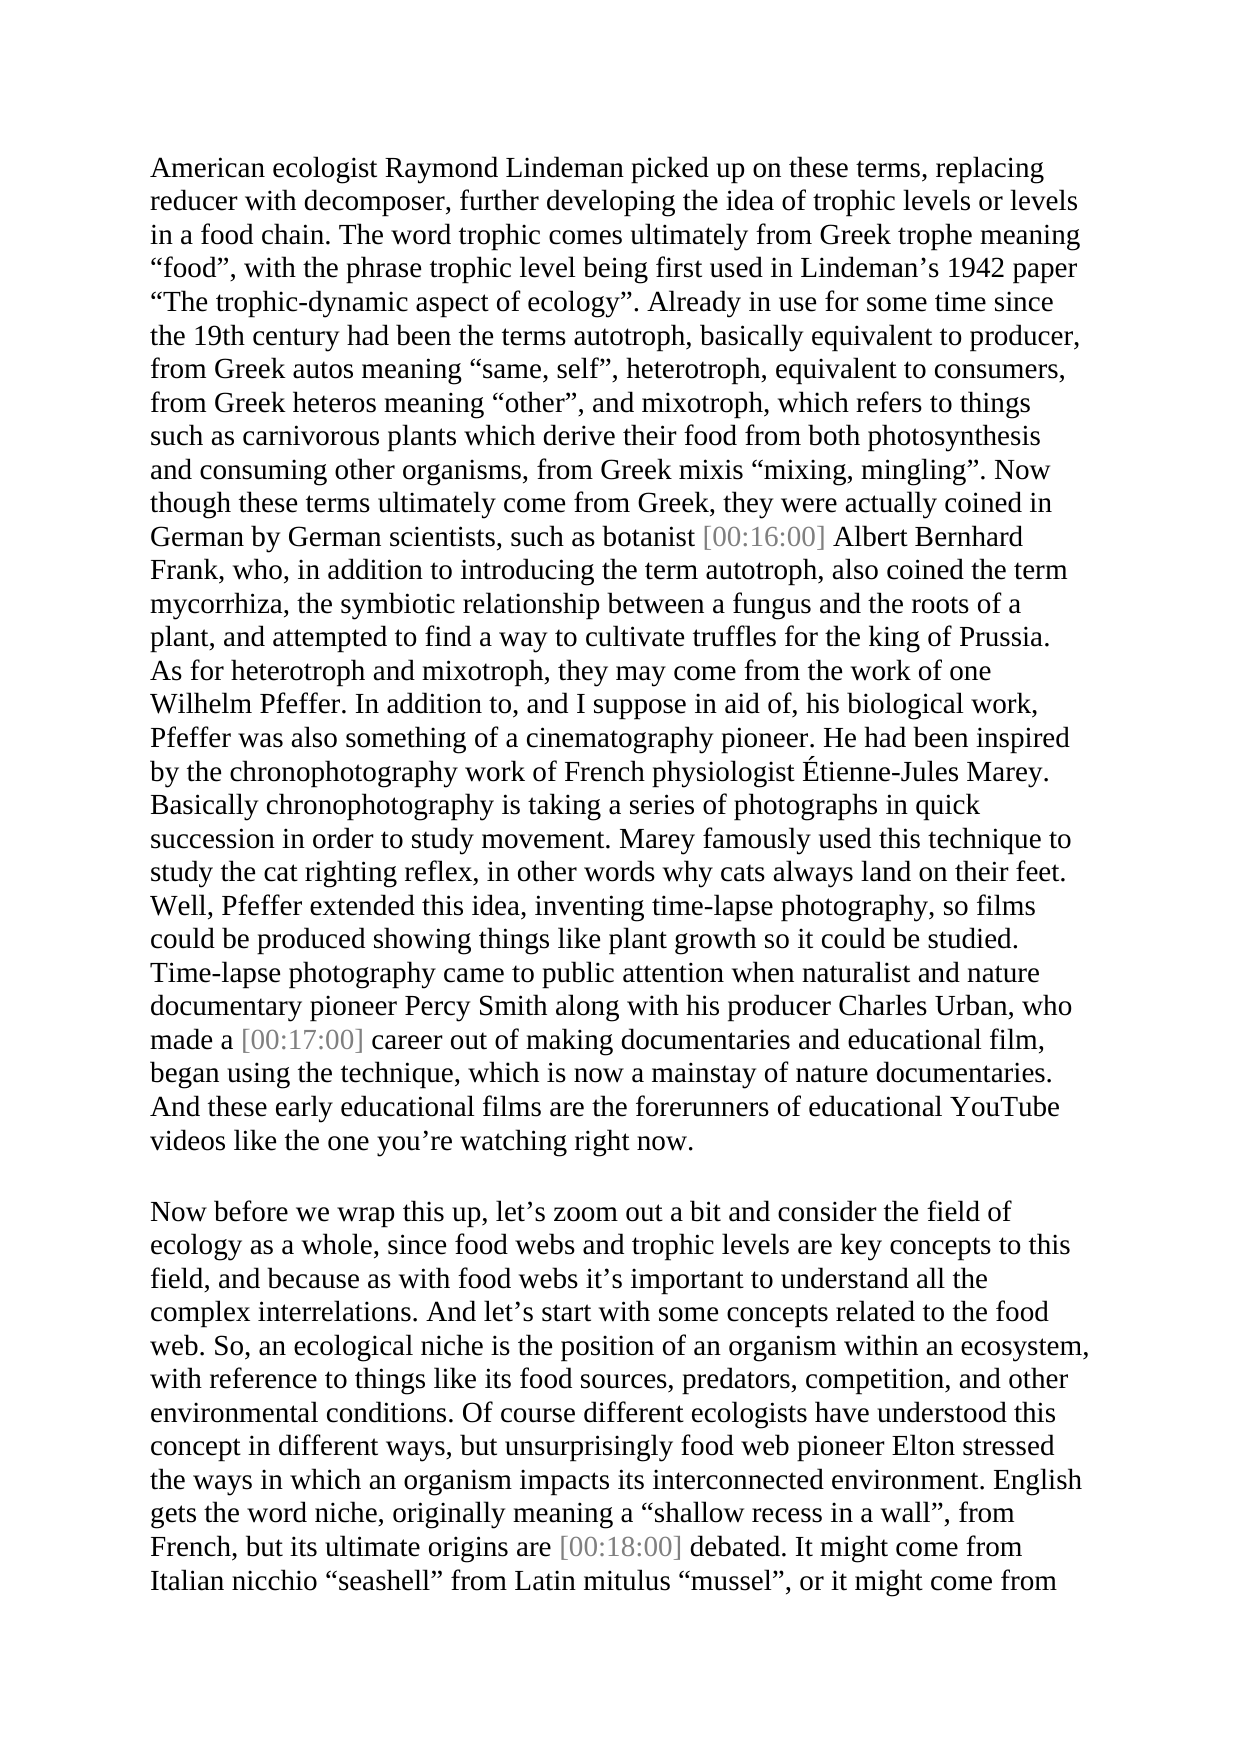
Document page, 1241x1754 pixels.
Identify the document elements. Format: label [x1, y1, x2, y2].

text [150, 150, 1090, 1156]
text [150, 1194, 1090, 1596]
